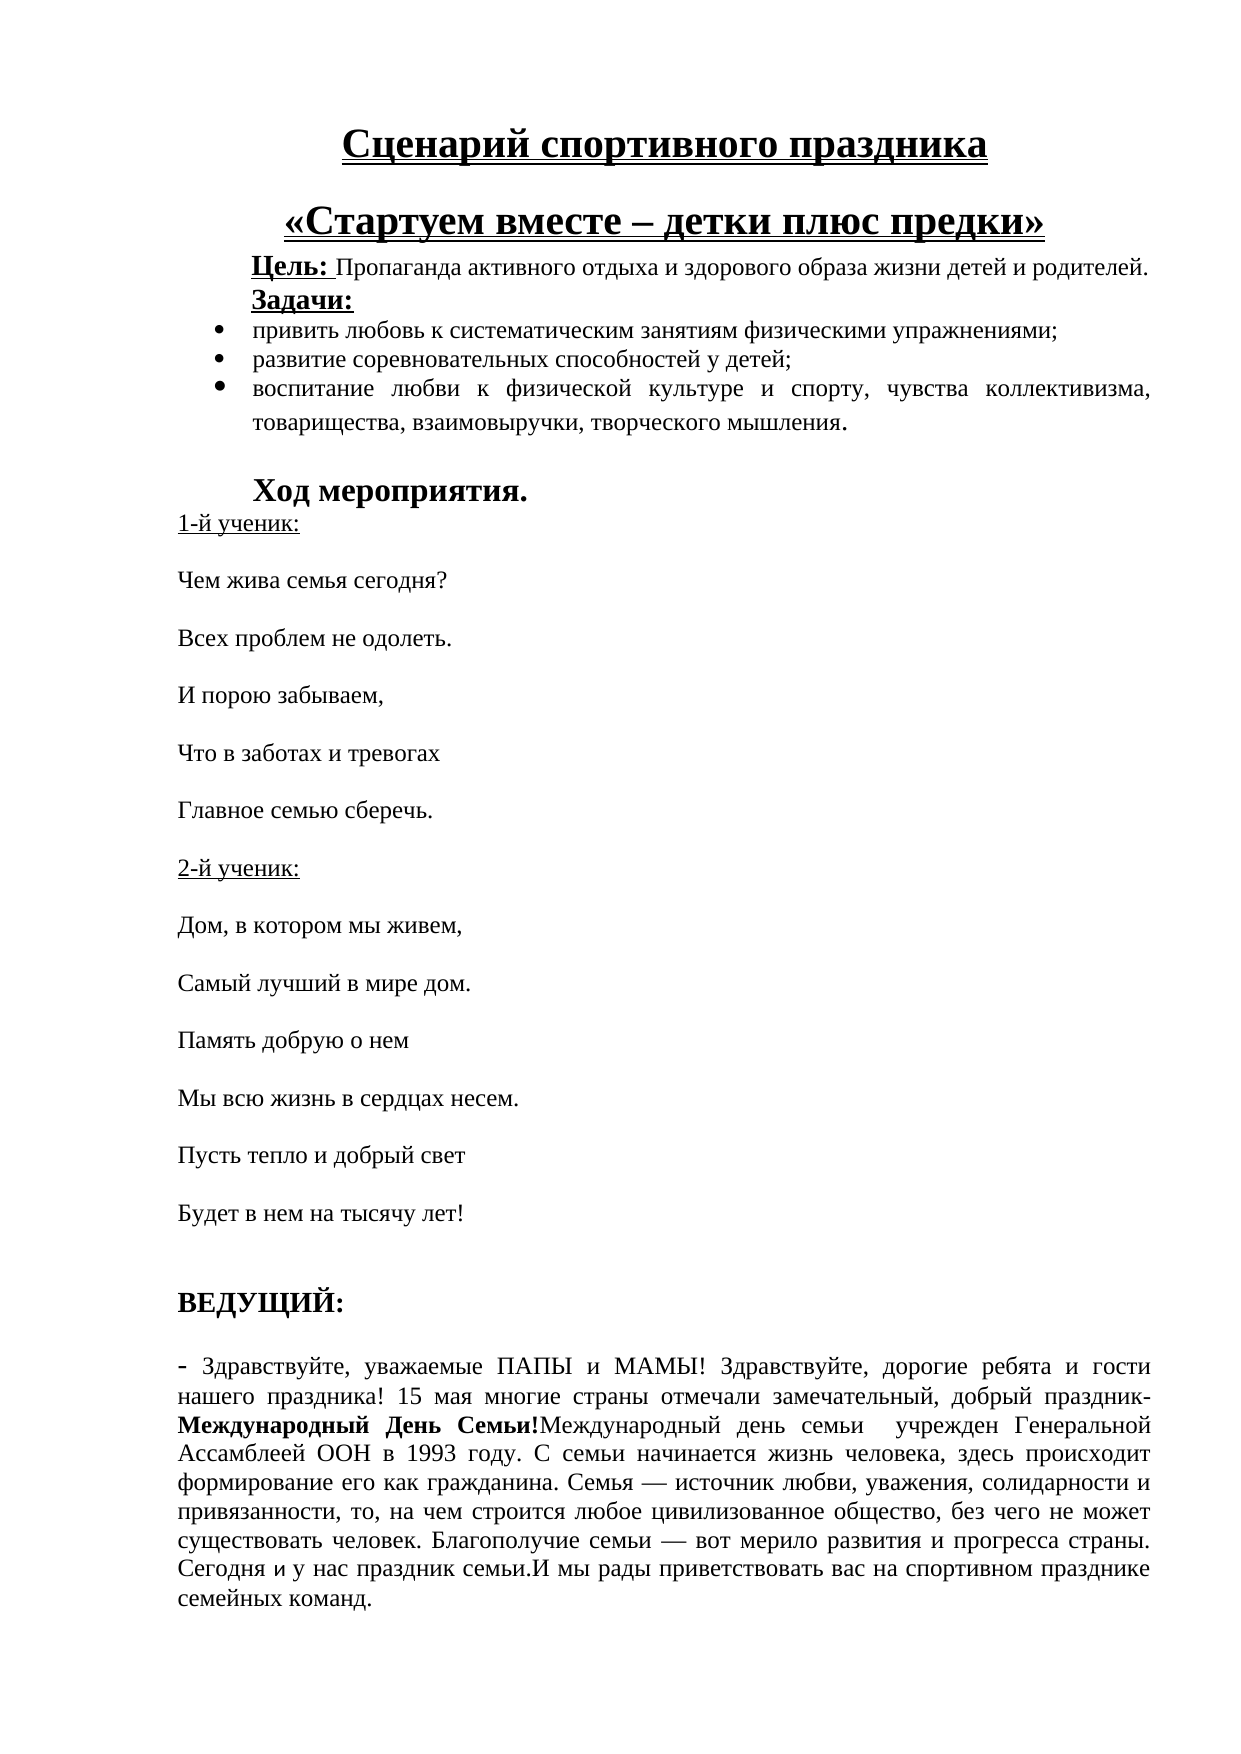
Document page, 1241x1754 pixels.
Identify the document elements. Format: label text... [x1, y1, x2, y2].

text Чем жива семья сегодня? [177, 566, 1152, 594]
text Задачи: [177, 282, 1152, 316]
text Будет в нем на тысячу лет! [177, 1198, 1152, 1227]
text Ход мероприятия. [252, 470, 1152, 508]
text 1-й ученик: [177, 508, 1152, 537]
text Сценарий спортивного праздника [177, 118, 1152, 166]
text Память добрую о нем [177, 1026, 1152, 1054]
text ВЕДУЩИЙ: [177, 1285, 1152, 1318]
text Дом, в котором мы живем, [177, 911, 1152, 939]
text 2-й ученик: [177, 853, 1152, 882]
list развитие соревновательных способностей у детей; [215, 344, 1152, 373]
text Всех проблем не одолеть. [177, 623, 1152, 652]
text Что в заботах и тревогах [177, 738, 1152, 767]
text Главное семью сберечь. [177, 796, 1152, 824]
text - Здравствуйте, уважаемые ПАПЫ и МАМЫ! Здравствуйте, дорогие ребята и гости нашего праздника! 15 мая многие страны отмечали замечательный, добрый праздник-Международный День Семьи!Международный день семьи учрежден Генеральной Ассамблеей ООН в 1993 году. С семьи начинается жизнь человека, здесь происходит формирование его как гражданина. Семья — источник любви, уважения, солидарности и привязанности, то, на чем строится любое цивилизованное общество, без чего не может существовать человек. Благополучие семьи — вот мерило развития и прогресса страны. Сегодня и у нас праздник семьи.И мы рады приветствовать вас на спортивном празднике семейных команд. [177, 1347, 1152, 1611]
text Мы всю жизнь в сердцах несем. [177, 1083, 1152, 1112]
text Самый лучший в мире дом. [177, 968, 1152, 997]
list привить любовь к систематическим занятиям физическими упражнениями; [215, 316, 1152, 344]
text Пусть тепло и добрый свет [177, 1141, 1152, 1169]
list воспитание любви к физической культуре и спорту, чувства коллективизма, товарищества, взаимовыручки, творческого мышления. [215, 373, 1152, 436]
text И порою забываем, [177, 681, 1152, 709]
text Цель: Пропаганда активного отдыха и здорового образа жизни детей и родителей. [177, 248, 1152, 282]
text «Стартуем вместе – детки плюс предки» [177, 195, 1152, 243]
